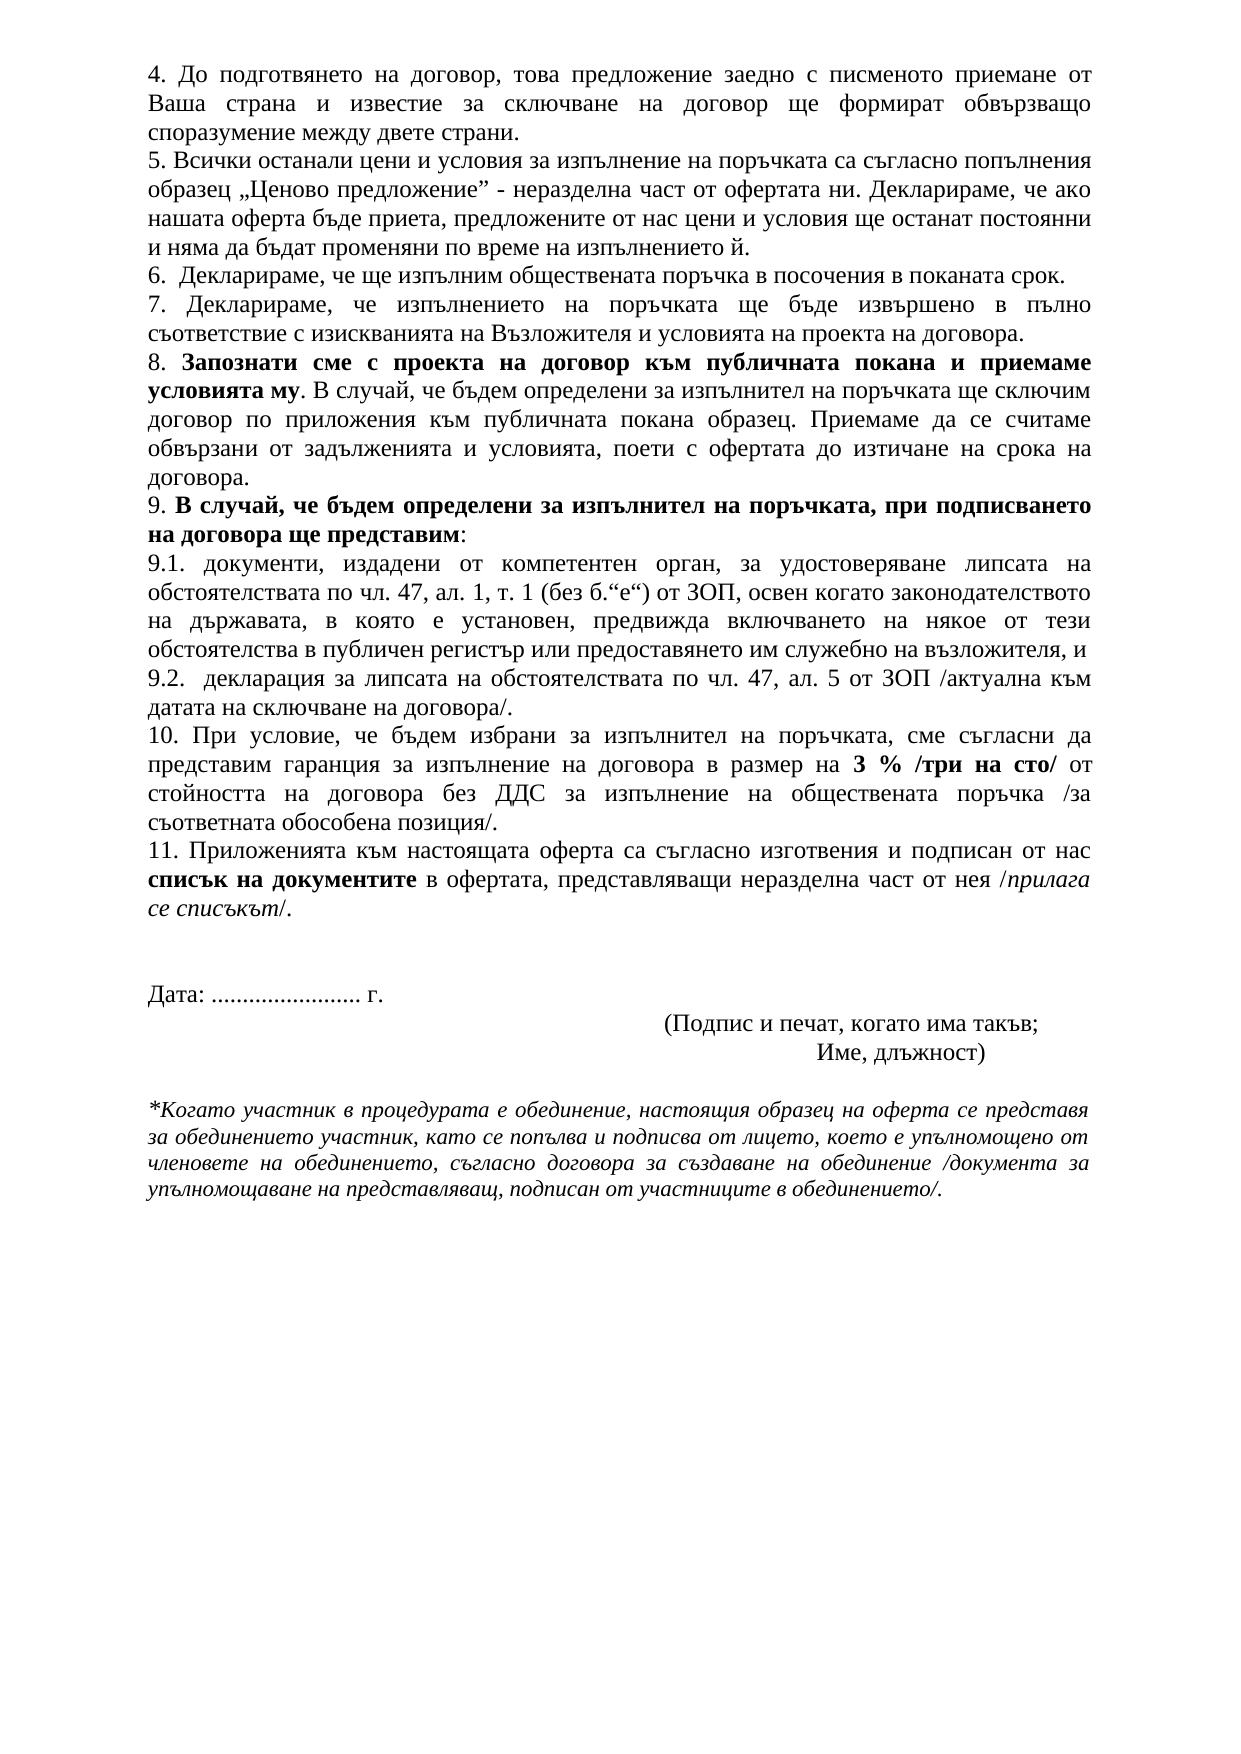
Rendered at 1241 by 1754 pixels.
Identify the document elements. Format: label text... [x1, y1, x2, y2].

text 6. Декларираме, че ще изпълним обществената поръчка в посочения в поканата срок. [148, 260, 1093, 289]
text 9. В случай, че бъдем определени за изпълнител на поръчката, при подписването на договора ще представим: [148, 490, 1093, 548]
text 4. До подготвянето на договор, това предложение заедно с писменото приемане от Ваша страна и известие за сключване на договор ще формират обвързващо споразумение между двете страни. [148, 59, 1093, 145]
text 7. Декларираме, че изпълнението на поръчката ще бъде извършено в пълно съответствие с изискванията на Възложителя и условията на проекта на договора. [148, 289, 1093, 347]
text 9.2. декларация за липсата на обстоятелствата по чл. 47, ал. 5 от ЗОП /актуална към датата на сключване на договора/. [148, 663, 1093, 720]
text 8. Запознати сме с проекта на договор към публичната покана и приемаме условията му. В случай, че бъдем определени за изпълнител на поръчката ще сключим договор по приложения към публичната покана образец. Приемаме да се считаме обвързани от задълженията и условията, поети с офертата до изтичане на срока на договора. [148, 347, 1093, 490]
text 9.1. документи, издадени от компетентен орган, за удостоверяване липсата на обстоятелствата по чл. 47, ал. 1, т. 1 (без б.“е“) от ЗОП, освен когато законодателството на държавата, в която е установен, предвижда включването на някое от тези обстоятелства в публичен регистър или предоставянето им служебно на възложителя, и [148, 548, 1093, 663]
text *Когато участник в процедурата е обединение, настоящия образец на оферта се представя за обединението участник, като се попълва и подписва от лицето, което е упълномощено от членовете на обединението, съгласно договора за създаване на обединение /документа за упълномощаване на представляващ, подписан от участниците в обединението/. [148, 1094, 1093, 1202]
text 10. При условие, че бъдем избрани за изпълнител на поръчката, сме съгласни да представим гаранция за изпълнение на договора в размер на 3 % /три на сто/ от стойността на договора без ДДС за изпълнение на обществената поръчка /за съответната обособена позиция/. [148, 720, 1093, 835]
text 11. Приложенията към настоящата оферта са съгласно изготвения и подписан от нас списък на документите в офертата, представляващи неразделна част от нея /прилага се списъкът/. [148, 835, 1093, 922]
text Дата: ........................ г. [148, 979, 1093, 1008]
text Име, длъжност) [148, 1037, 1093, 1065]
text 5. Всички останали цени и условия за изпълнение на поръчката са съгласно попълнения образец „Ценово предложение” - неразделна част от офертата ни. Декларираме, че ако нашата оферта бъде приета, предложените от нас цени и условия ще останат постоянни и няма да бъдат променяни по време на изпълнението й. [148, 145, 1093, 260]
text (Подпис и печат, когато има такъв; [148, 1008, 1093, 1037]
